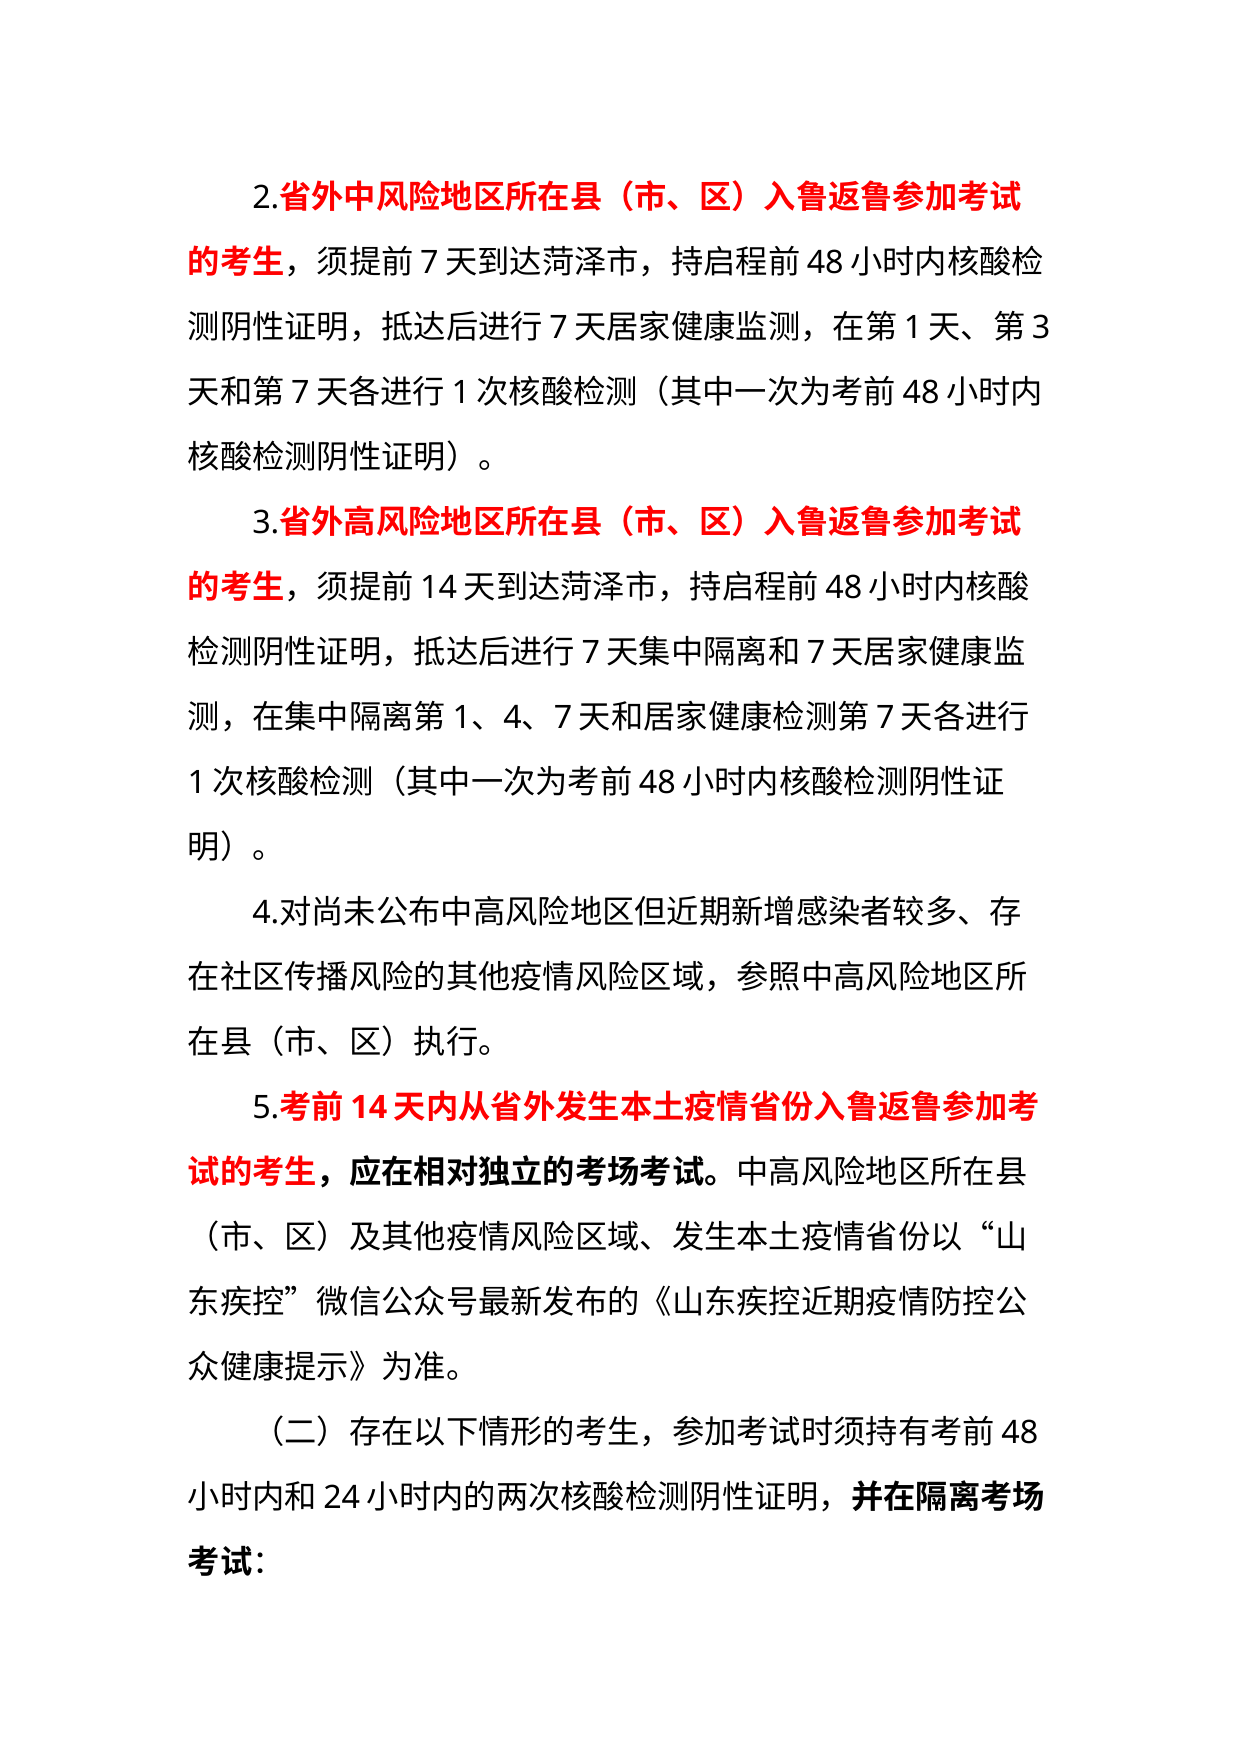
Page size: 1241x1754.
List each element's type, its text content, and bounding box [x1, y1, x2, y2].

text 5.考前14天内从省外发生本土疫情省份入鲁返鲁参加考试的考生，应在相对独立的考场考试。中高风险地区所在县（市、区）及其他疫情风险区域、发生本土疫情省份以“山东疾控”微信公众号最新发布的《山东疾控近期疫情防控公众健康提示》为准。 [187, 1072, 1053, 1397]
text 2.省外中风险地区所在县（市、区）入鲁返鲁参加考试的考生，须提前7天到达菏泽市，持启程前48小时内核酸检测阴性证明，抵达后进行7天居家健康监测，在第1天、第3天和第7天各进行1次核酸检测（其中一次为考前48小时内核酸检测阴性证明）。 [187, 162, 1053, 487]
text （二）存在以下情形的考生，参加考试时须持有考前48小时内和24小时内的两次核酸检测阴性证明，并在隔离考场考试： [187, 1397, 1053, 1592]
text 4.对尚未公布中高风险地区但近期新增感染者较多、存在社区传播风险的其他疫情风险区域，参照中高风险地区所在县（市、区）执行。 [187, 877, 1053, 1072]
text 3.省外高风险地区所在县（市、区）入鲁返鲁参加考试的考生，须提前14天到达菏泽市，持启程前48小时内核酸检测阴性证明，抵达后进行7天集中隔离和7天居家健康监测，在集中隔离第1、4、7天和居家健康检测第7天各进行1次核酸检测（其中一次为考前48小时内核酸检测阴性证明）。 [187, 487, 1053, 877]
